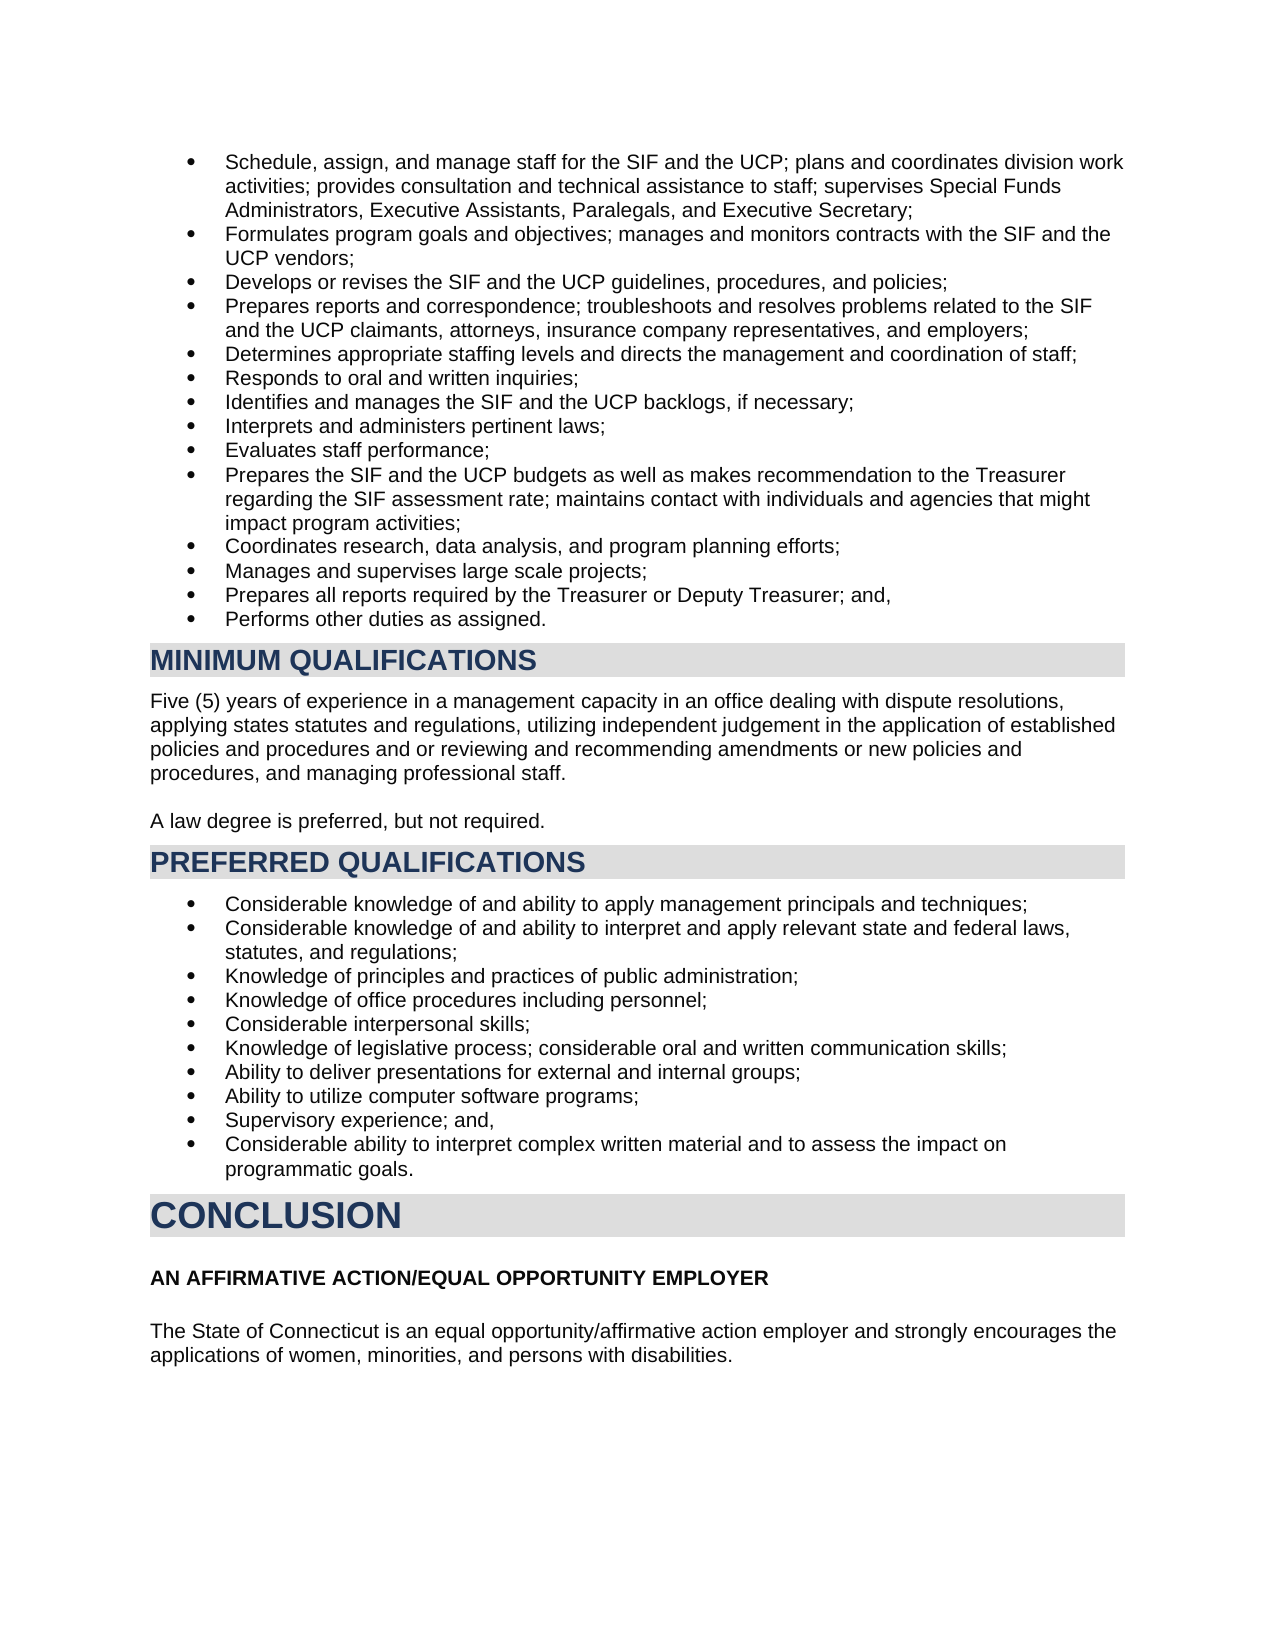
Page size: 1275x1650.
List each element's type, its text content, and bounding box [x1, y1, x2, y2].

text CONCLUSION [150, 1194, 1125, 1237]
list Prepares all reports required by the Treasurer or Deputy Treasurer; and, [187, 582, 1125, 607]
list Considerable interpersonal skills; [187, 1012, 1125, 1036]
list Prepares the SIF and the UCP budgets as well as makes recommendation to the Treasurer regarding the SIF assessment rate; maintains contact with individuals and agencies that might impact program activities; [187, 462, 1125, 534]
list Develops or revises the SIF and the UCP guidelines, procedures, and policies; [187, 270, 1125, 294]
list Evaluates staff performance; [187, 438, 1125, 462]
text The State of Connecticut is an equal opportunity/affirmative action employer and strongly encourages the applications of women, minorities, and persons with disabilities. [150, 1319, 1125, 1367]
list Supervisory experience; and, [187, 1108, 1125, 1132]
list Responds to oral and written inquiries; [187, 366, 1125, 390]
list Determines appropriate staffing levels and directs the management and coordination of staff; [187, 342, 1125, 366]
list Considerable knowledge of and ability to interpret and apply relevant state and federal laws, statutes, and regulations; [187, 916, 1125, 963]
list Manages and supervises large scale projects; [187, 558, 1125, 582]
text AN AFFIRMATIVE ACTION/EQUAL OPPORTUNITY EMPLOYER [150, 1266, 1125, 1290]
list Ability to utilize computer software programs; [187, 1084, 1125, 1108]
text Five (5) years of experience in a management capacity in an office dealing with dispute resolutions, applying states statutes and regulations, utilizing independent judgement in the application of established policies and procedures and or reviewing and recommending amendments or new policies and procedures, and managing professional staff. [150, 689, 1125, 785]
list Knowledge of office procedures including personnel; [187, 988, 1125, 1012]
text MINIMUM QUALIFICATIONS [150, 643, 1125, 677]
list Ability to deliver presentations for external and internal groups; [187, 1060, 1125, 1084]
list Interprets and administers pertinent laws; [187, 414, 1125, 438]
text A law degree is preferred, but not required. [150, 809, 1125, 833]
text PREFERRED QUALIFICATIONS [150, 845, 1125, 879]
list Schedule, assign, and manage staff for the SIF and the UCP; plans and coordinates division work activities; provides consultation and technical assistance to staff; supervises Special Funds Administrators, Executive Assistants, Paralegals, and Executive Secretary; [187, 150, 1125, 222]
list Performs other duties as assigned. [187, 607, 1125, 631]
list Formulates program goals and objectives; manages and monitors contracts with the SIF and the UCP vendors; [187, 222, 1125, 270]
list Considerable ability to interpret complex written material and to assess the impact on programmatic goals. [187, 1132, 1125, 1181]
list Prepares reports and correspondence; troubleshoots and resolves problems related to the SIF and the UCP claimants, attorneys, insurance company representatives, and employers; [187, 294, 1125, 342]
list Knowledge of principles and practices of public administration; [187, 963, 1125, 988]
list Knowledge of legislative process; considerable oral and written communication skills; [187, 1036, 1125, 1060]
list Coordinates research, data analysis, and program planning efforts; [187, 534, 1125, 558]
list Considerable knowledge of and ability to apply management principals and techniques; [187, 891, 1125, 916]
list Identifies and manages the SIF and the UCP backlogs, if necessary; [187, 390, 1125, 414]
